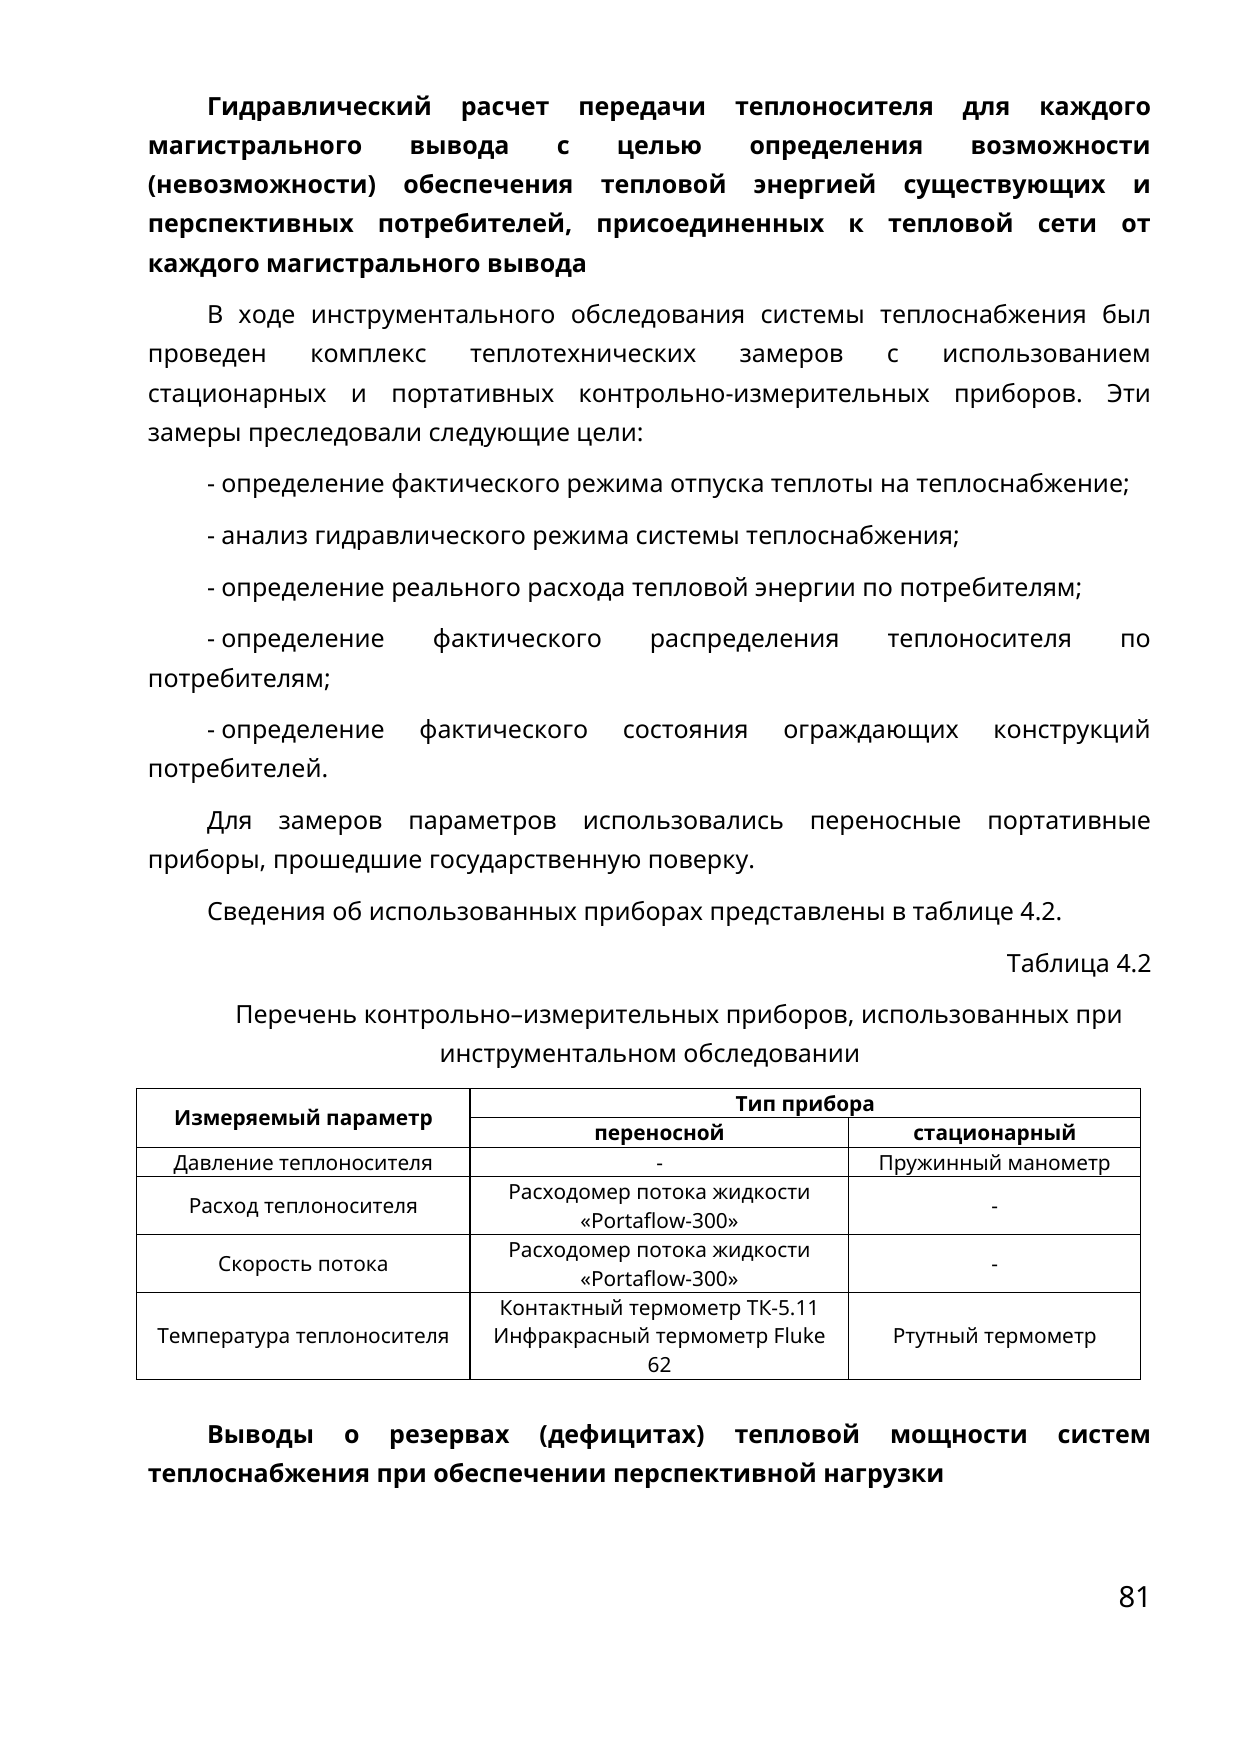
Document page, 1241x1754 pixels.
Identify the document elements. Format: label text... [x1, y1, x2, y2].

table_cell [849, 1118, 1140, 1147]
text - анализ гидравлического режима системы теплоснабжения; [148, 518, 1152, 552]
text В ходе инструментального обследования системы теплоснабжения был проведен комплекс теплотехнических замеров с использованием стационарных и портативных контрольно-измерительных приборов. Эти замеры преследовали следующие цели: [148, 297, 1152, 448]
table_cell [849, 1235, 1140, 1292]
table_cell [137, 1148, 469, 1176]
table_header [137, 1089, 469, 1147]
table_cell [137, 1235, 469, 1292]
text Перечень контрольно–измерительных приборов, использованных при инструментальном обследовании [148, 997, 1152, 1070]
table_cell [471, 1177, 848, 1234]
text - определение фактического состояния ограждающих конструкций потребителей. [148, 712, 1152, 785]
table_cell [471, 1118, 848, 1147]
text Выводы о резервах (дефицитах) тепловой мощности систем теплоснабжения при обеспечении перспективной нагрузки [148, 1417, 1152, 1490]
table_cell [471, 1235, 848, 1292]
text - определение реального расхода тепловой энергии по потребителям; [148, 569, 1152, 603]
text Сведения об использованных приборах представлены в таблице 4.2. [148, 894, 1152, 928]
text Таблица 4.2 [148, 945, 1152, 979]
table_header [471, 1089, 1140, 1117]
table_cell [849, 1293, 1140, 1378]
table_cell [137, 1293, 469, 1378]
text - определение фактического режима отпуска теплоты на теплоснабжение; [148, 466, 1152, 500]
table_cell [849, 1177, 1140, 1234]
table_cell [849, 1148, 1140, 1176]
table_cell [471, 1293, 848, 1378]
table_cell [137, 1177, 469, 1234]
text Гидравлический расчет передачи теплоносителя для каждого магистрального вывода с целью определения возможности (невозможности) обеспечения тепловой энергией существующих и перспективных потребителей, присоединенных к тепловой сети от каждого магистрального вывода [148, 89, 1152, 279]
text Для замеров параметров использовались переносные портативные приборы, прошедшие государственную поверку. [148, 803, 1152, 876]
text - определение фактического распределения теплоносителя по потребителям; [148, 621, 1152, 694]
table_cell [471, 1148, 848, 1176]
